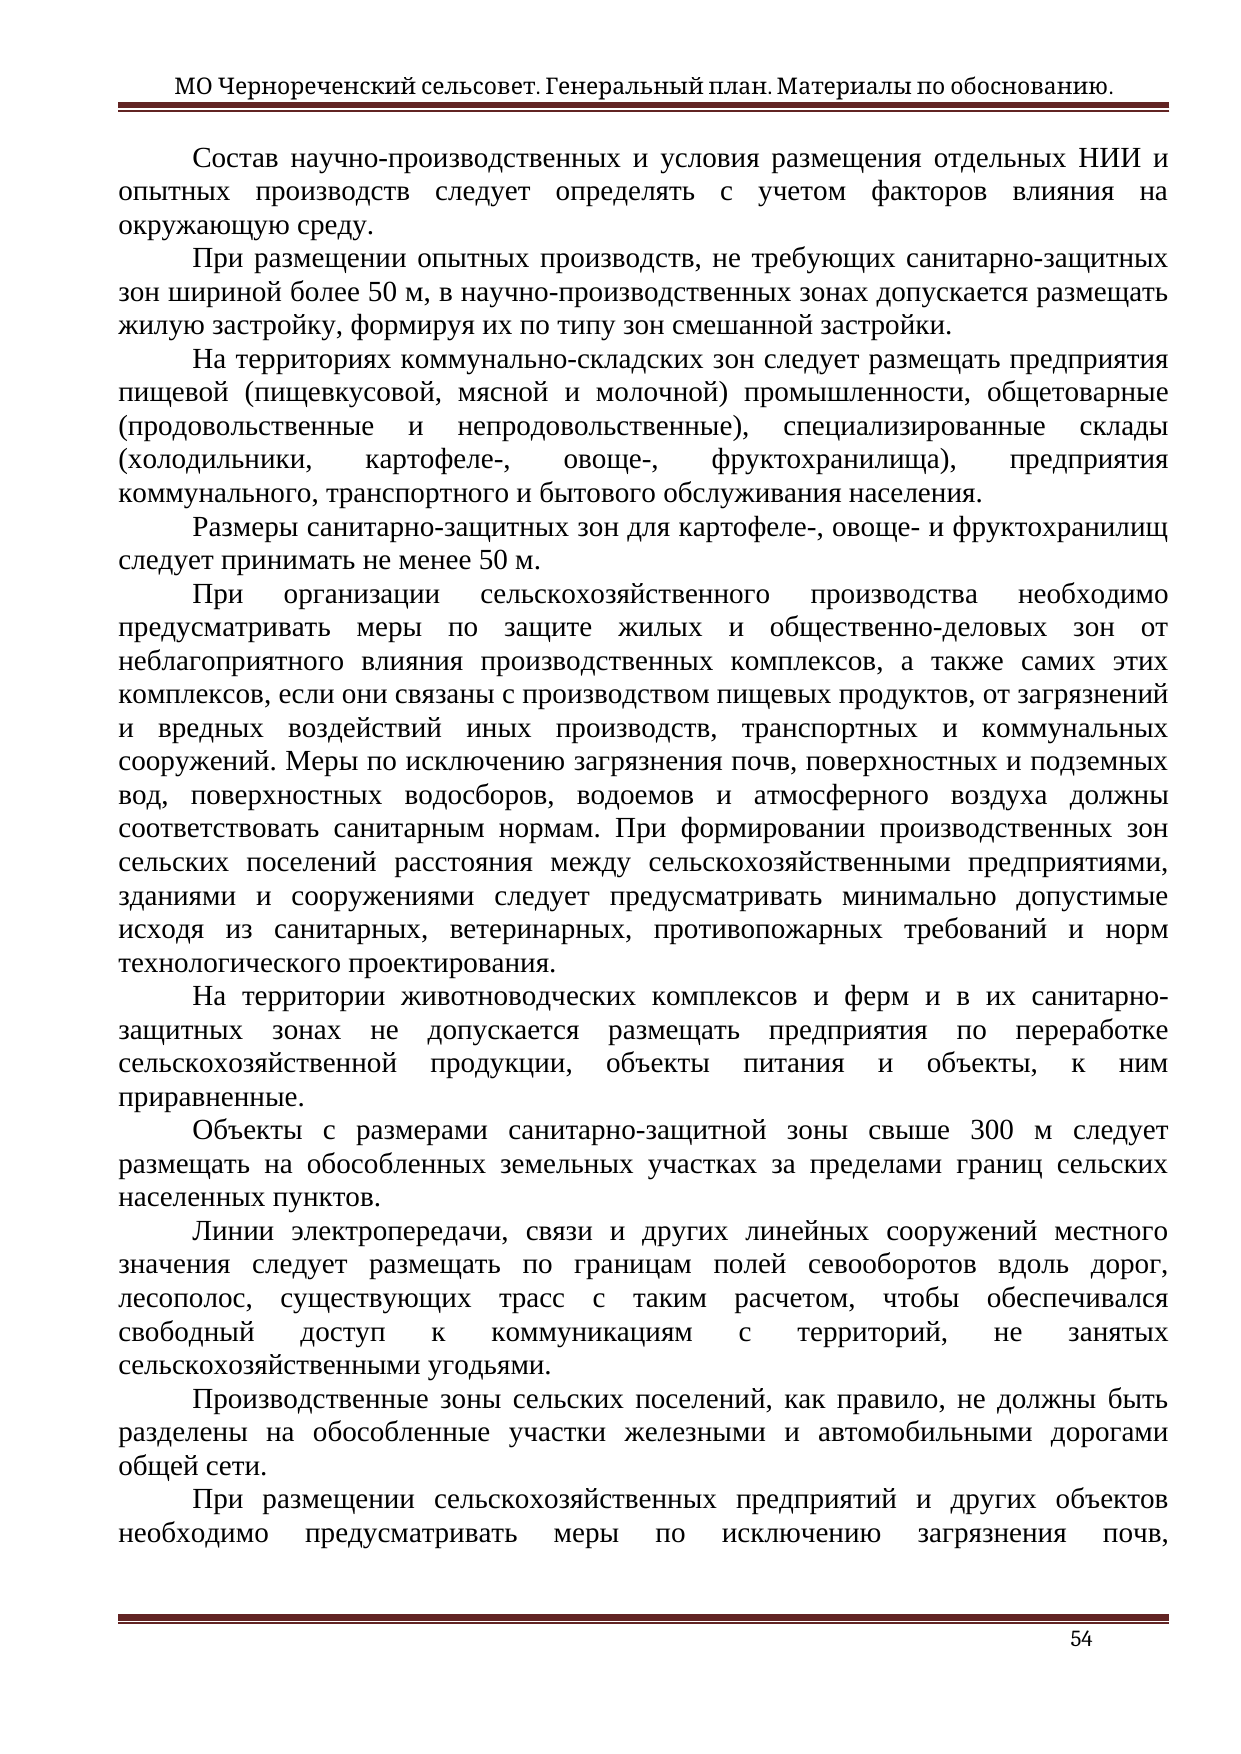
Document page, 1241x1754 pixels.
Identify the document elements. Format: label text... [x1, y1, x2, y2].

list Производственные зоны сельских поселений, как правило, не должны быть разделены на обособленные участки железными и автомобильными дорогами общей сети. [118, 1381, 1169, 1481]
list Объекты с размерами санитарно-защитной зоны свыше 300 м следует размещать на обособленных земельных участках за пределами границ сельских населенных пунктов. [118, 1112, 1169, 1213]
list При организации сельскохозяйственного производства необходимо предусматривать меры по защите жилых и общественно-деловых зон от неблагоприятного влияния производственных комплексов, а также самих этих комплексов, если они связаны с производством пищевых продуктов, от загрязнений и вредных воздействий иных производств, транспортных и коммунальных сооружений. Меры по исключению загрязнения почв, поверхностных и подземных вод, поверхностных водосборов, водоемов и атмосферного воздуха должны соответствовать санитарным нормам. При формировании производственных зон сельских поселений расстояния между сельскохозяйственными предприятиями, зданиями и сооружениями следует предусматривать минимально допустимые исходя из санитарных, ветеринарных, противопожарных требований и норм технологического проектирования. [118, 576, 1169, 978]
list На территории животноводческих комплексов и ферм и в их санитарно-защитных зонах не допускается размещать предприятия по переработке сельскохозяйственной продукции, объекты питания и объекты, к ним приравненные. [118, 978, 1169, 1112]
list Размеры санитарно-защитных зон для картофеле-, овоще- и фруктохранилищ следует принимать не менее 50 м. [118, 509, 1169, 576]
list На территориях коммунально-складских зон следует размещать предприятия пищевой (пищевкусовой, мясной и молочной) промышленности, общетоварные (продовольственные и непродовольственные), специализированные склады (холодильники, картофеле-, овоще-, фруктохранилища), предприятия коммунального, транспортного и бытового обслуживания населения. [118, 341, 1169, 509]
list Линии электропередачи, связи и других линейных сооружений местного значения следует размещать по границам полей севооборотов вдоль дорог, лесополос, существующих трасс с таким расчетом, чтобы обеспечивался свободный доступ к коммуникациям с территорий, не занятых сельскохозяйственными угодьями. [118, 1213, 1169, 1381]
list Состав научно-производственных и условия размещения отдельных НИИ и опытных производств следует определять с учетом факторов влияния на окружающую среду. [118, 140, 1169, 240]
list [118, 1481, 1169, 1548]
list При размещении опытных производств, не требующих санитарно-защитных зон шириной более 50 м, в научно-производственных зонах допускается размещать жилую застройку, формируя их по типу зон смешанной застройки. [118, 240, 1169, 341]
